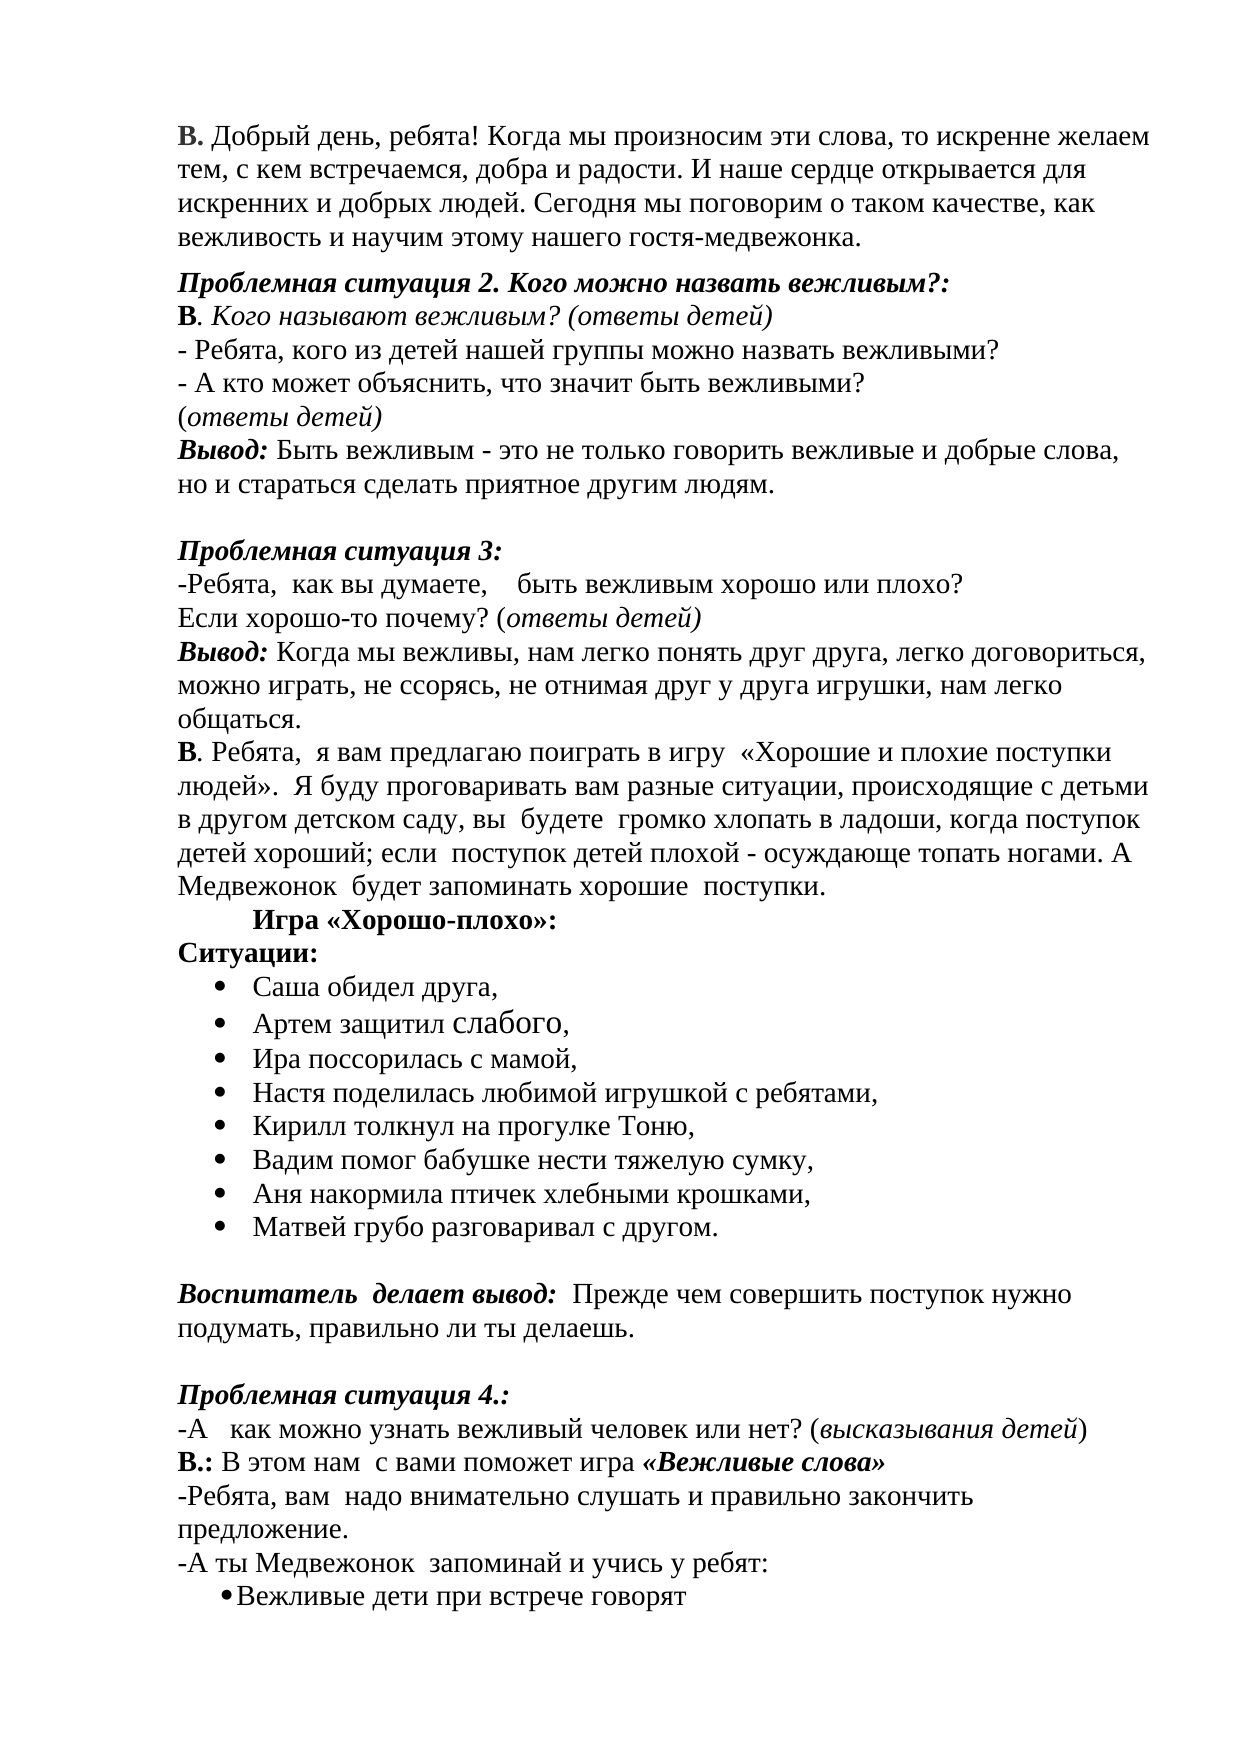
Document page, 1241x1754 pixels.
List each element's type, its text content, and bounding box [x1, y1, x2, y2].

text Проблемная ситуация 2. Кого можно назвать вежливым?: [177, 265, 1152, 298]
text В. Ребята, я вам предлагаю поиграть в игру «Хорошие и плохие поступки людей». Я буду проговаривать вам разные ситуации, происходящие с детьми в другом детском саду, вы будете громко хлопать в ладоши, когда поступок детей хороший; если поступок детей плохой - осуждающе топать ногами. А Медвежонок будет запоминать хорошие поступки. [177, 734, 1152, 902]
text Вывод: Когда мы вежливы, нам легко понять друг друга, легко договориться, можно играть, не ссорясь, не отнимая друг у друга игрушки, нам легко общаться. [177, 634, 1152, 734]
text Вывод: Быть вежливым - это не только говорить вежливые и добрые слова, но и стараться сделать приятное другим людям. [177, 432, 1152, 499]
list Кирилл толкнул на прогулке Тоню, [215, 1108, 1152, 1142]
text Воспитатель делает вывод: Прежде чем совершить поступок нужно подумать, правильно ли ты делаешь. [177, 1277, 1152, 1344]
list Игра «Хорошо-плохо»: [252, 902, 1152, 936]
text В.: В этом нам с вами поможет игра «Вежливые слова» [177, 1444, 1152, 1478]
list Вадим помог бабушке нести тяжелую сумку, [215, 1142, 1152, 1176]
text -А как можно узнать вежливый человек или нет? (высказывания детей) [177, 1411, 1152, 1444]
text -Ребята, как вы думаете, быть вежливым хорошо или плохо? [177, 567, 1152, 600]
list Матвей грубо разговаривал с другом. [215, 1209, 1152, 1243]
list Вежливые дети при встрече говорят [222, 1578, 1152, 1612]
text Проблемная ситуация 4.: [177, 1377, 1152, 1411]
text Если хорошо-то почему? (ответы детей) [177, 600, 1152, 634]
text - Ребята, кого из детей нашей группы можно назвать вежливыми? [177, 332, 1152, 365]
text - А кто может объяснить, что значит быть вежливыми? [177, 365, 1152, 399]
text (ответы детей) [177, 399, 1152, 432]
text Ситуации: [177, 936, 1152, 969]
text Проблемная ситуация 3: [177, 533, 1152, 567]
text -Ребята, вам надо внимательно слушать и правильно закончить предложение. [177, 1478, 1152, 1545]
list Саша обидел друга, [215, 969, 1152, 1003]
text -А ты Медвежонок запоминай и учись у ребят: [177, 1545, 1152, 1578]
list Настя поделилась любимой игрушкой с ребятами, [215, 1075, 1152, 1108]
list Ира поссорилась с мамой, [215, 1041, 1152, 1075]
text В. Кого называют вежливым? (ответы детей) [177, 298, 1152, 332]
list Артем защитил слабого, [215, 1003, 1152, 1041]
list Аня накормила птичек хлебными крошками, [215, 1176, 1152, 1209]
text В. Добрый день, ребята! Когда мы произносим эти слова, то искренне желаем тем, с кем встречаемся, добра и радости. И наше сердце открывается для искренних и добрых людей. Сегодня мы поговорим о таком качестве, как вежливость и научим этому нашего гостя-медвежонка. [177, 118, 1152, 252]
